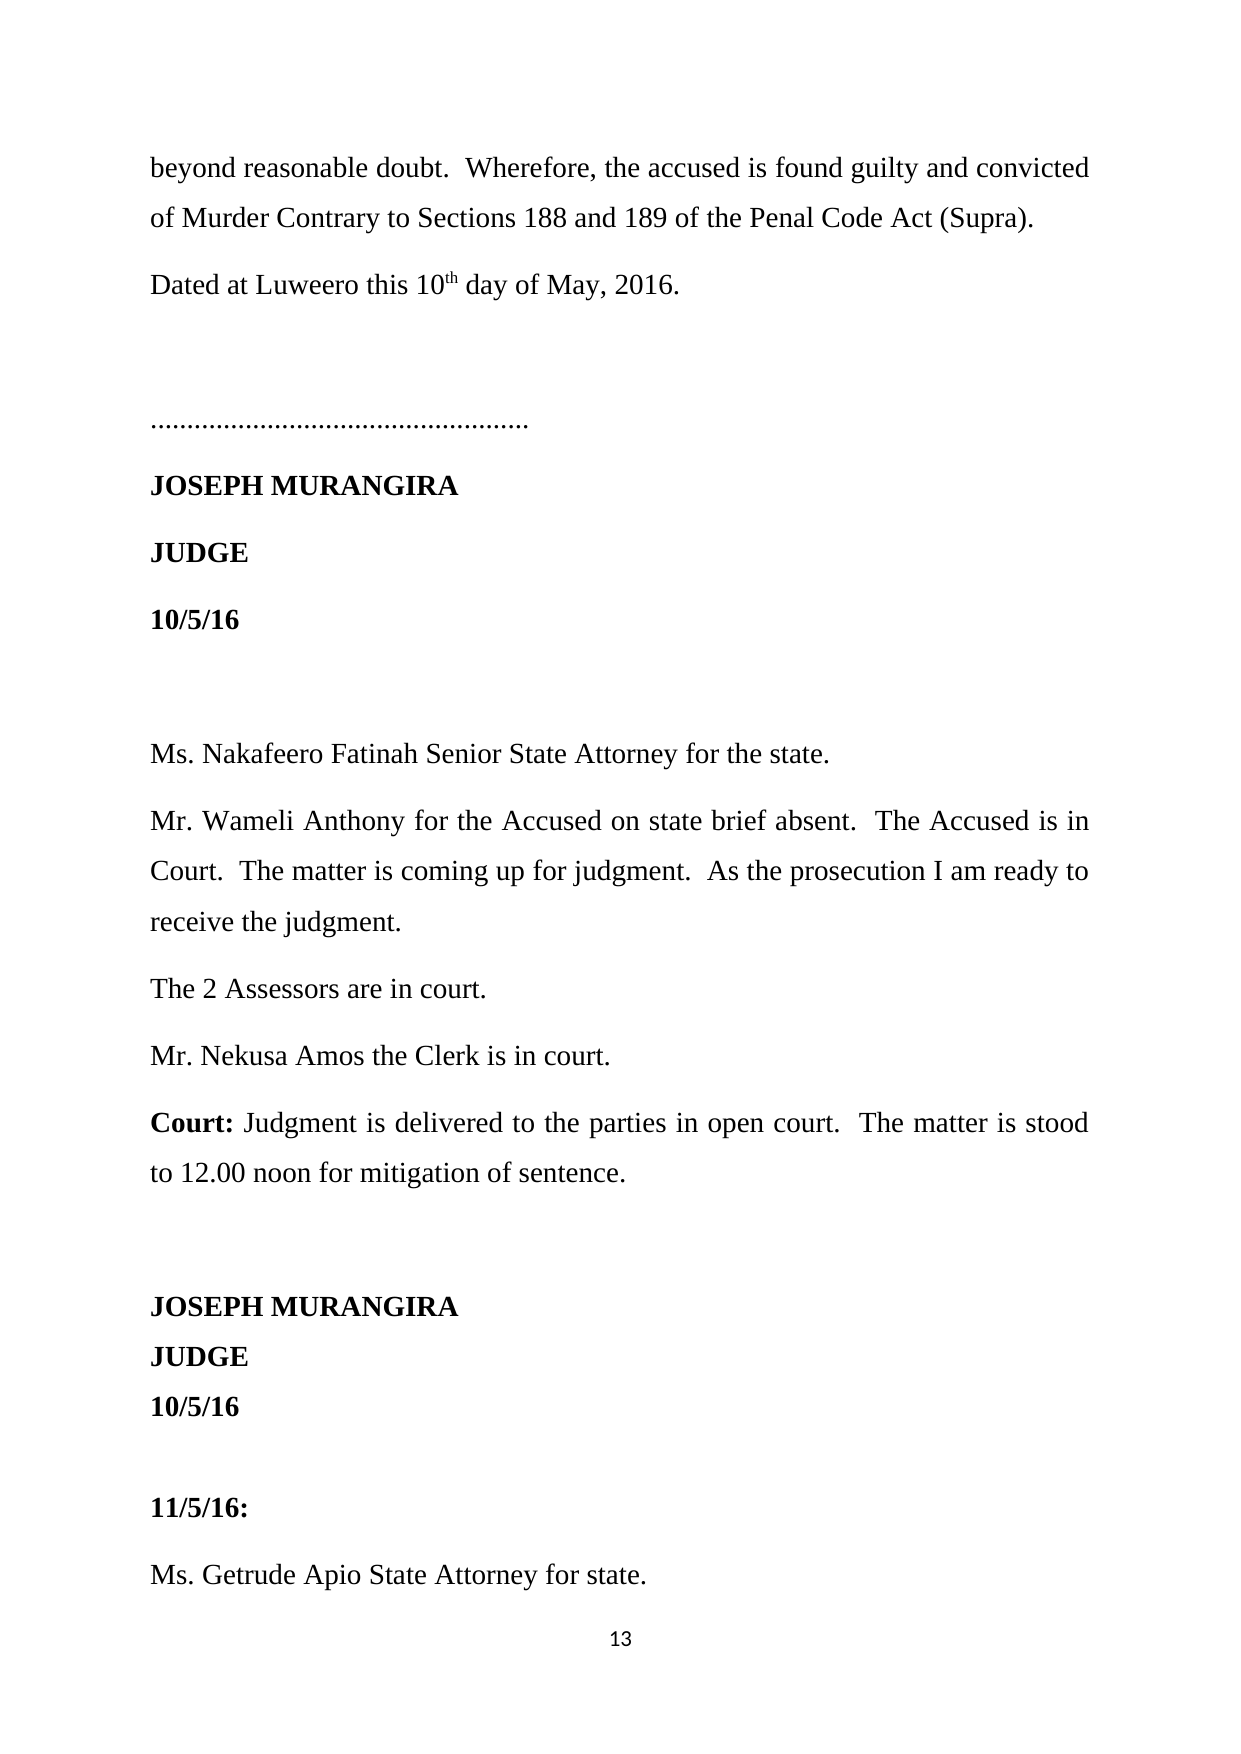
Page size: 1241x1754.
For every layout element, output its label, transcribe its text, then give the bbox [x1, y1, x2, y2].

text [150, 150, 1090, 234]
text Ms. Getrude Apio State Attorney for state. [150, 1557, 1090, 1591]
text Ms. Nakafeero Fatinah Senior State Attorney for the state. [150, 736, 1090, 770]
text The 2 Assessors are in court. [150, 971, 1090, 1004]
text 10/5/16 [150, 602, 1090, 636]
text Dated at Luweero this 10th day of May, 2016. [150, 267, 1090, 301]
text Mr. Wameli Anthony for the Accused on state brief absent. The Accused is in Court. The matter is coming up for judgment. As the prosecution I am ready to receive the judgment. [150, 803, 1090, 937]
text .................................................... [150, 401, 1090, 435]
text Mr. Nekusa Amos the Clerk is in court. [150, 1038, 1090, 1071]
text 10/5/16 [150, 1389, 1090, 1423]
text JOSEPH MURANGIRA [150, 1289, 1090, 1322]
text JUDGE [150, 535, 1090, 569]
text 11/5/16: [150, 1490, 1090, 1524]
text JUDGE [150, 1339, 1090, 1373]
text Court: Judgment is delivered to the parties in open court. The matter is stood to 12.00 noon for mitigation of sentence. [150, 1105, 1090, 1188]
text JOSEPH MURANGIRA [150, 468, 1090, 502]
